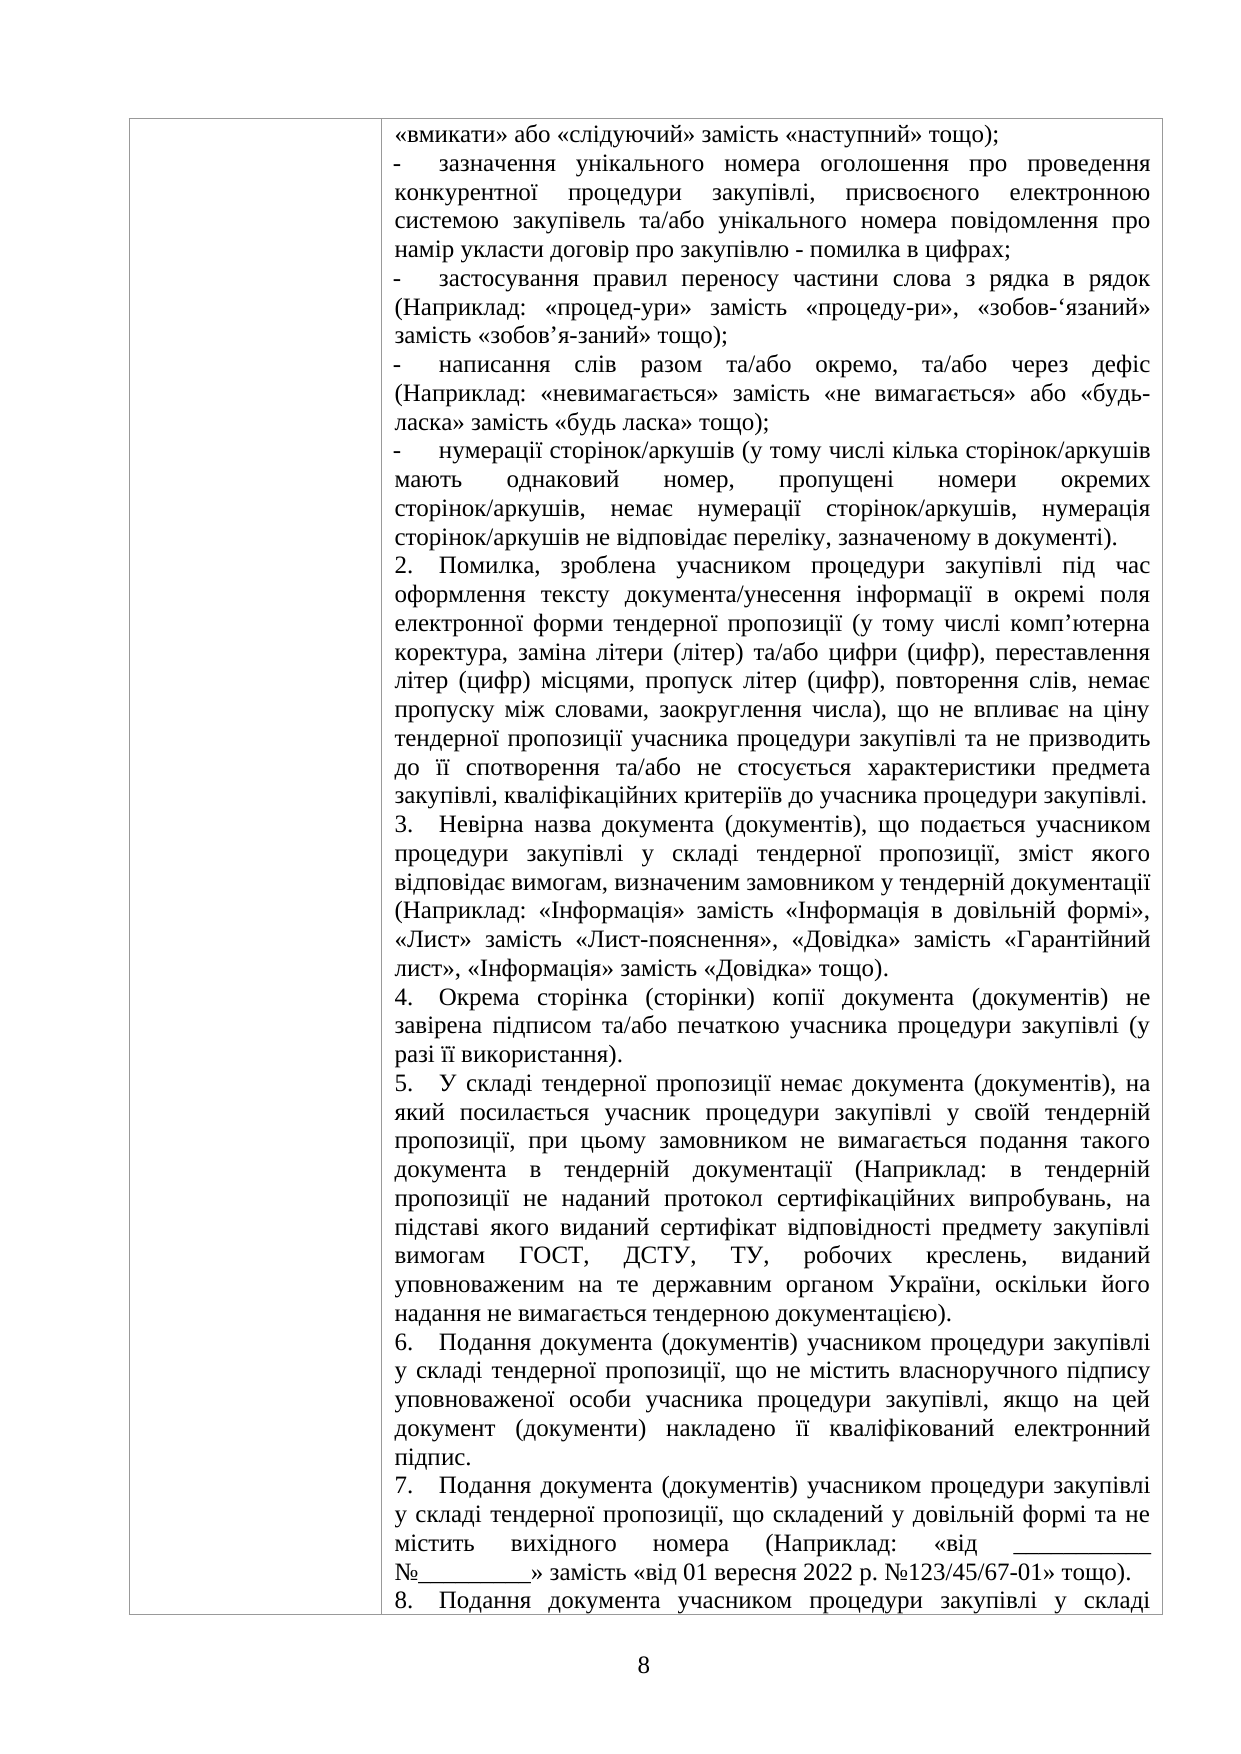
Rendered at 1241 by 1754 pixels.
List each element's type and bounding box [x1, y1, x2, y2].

table_cell [382, 119, 1162, 1614]
table_cell [130, 119, 381, 1614]
